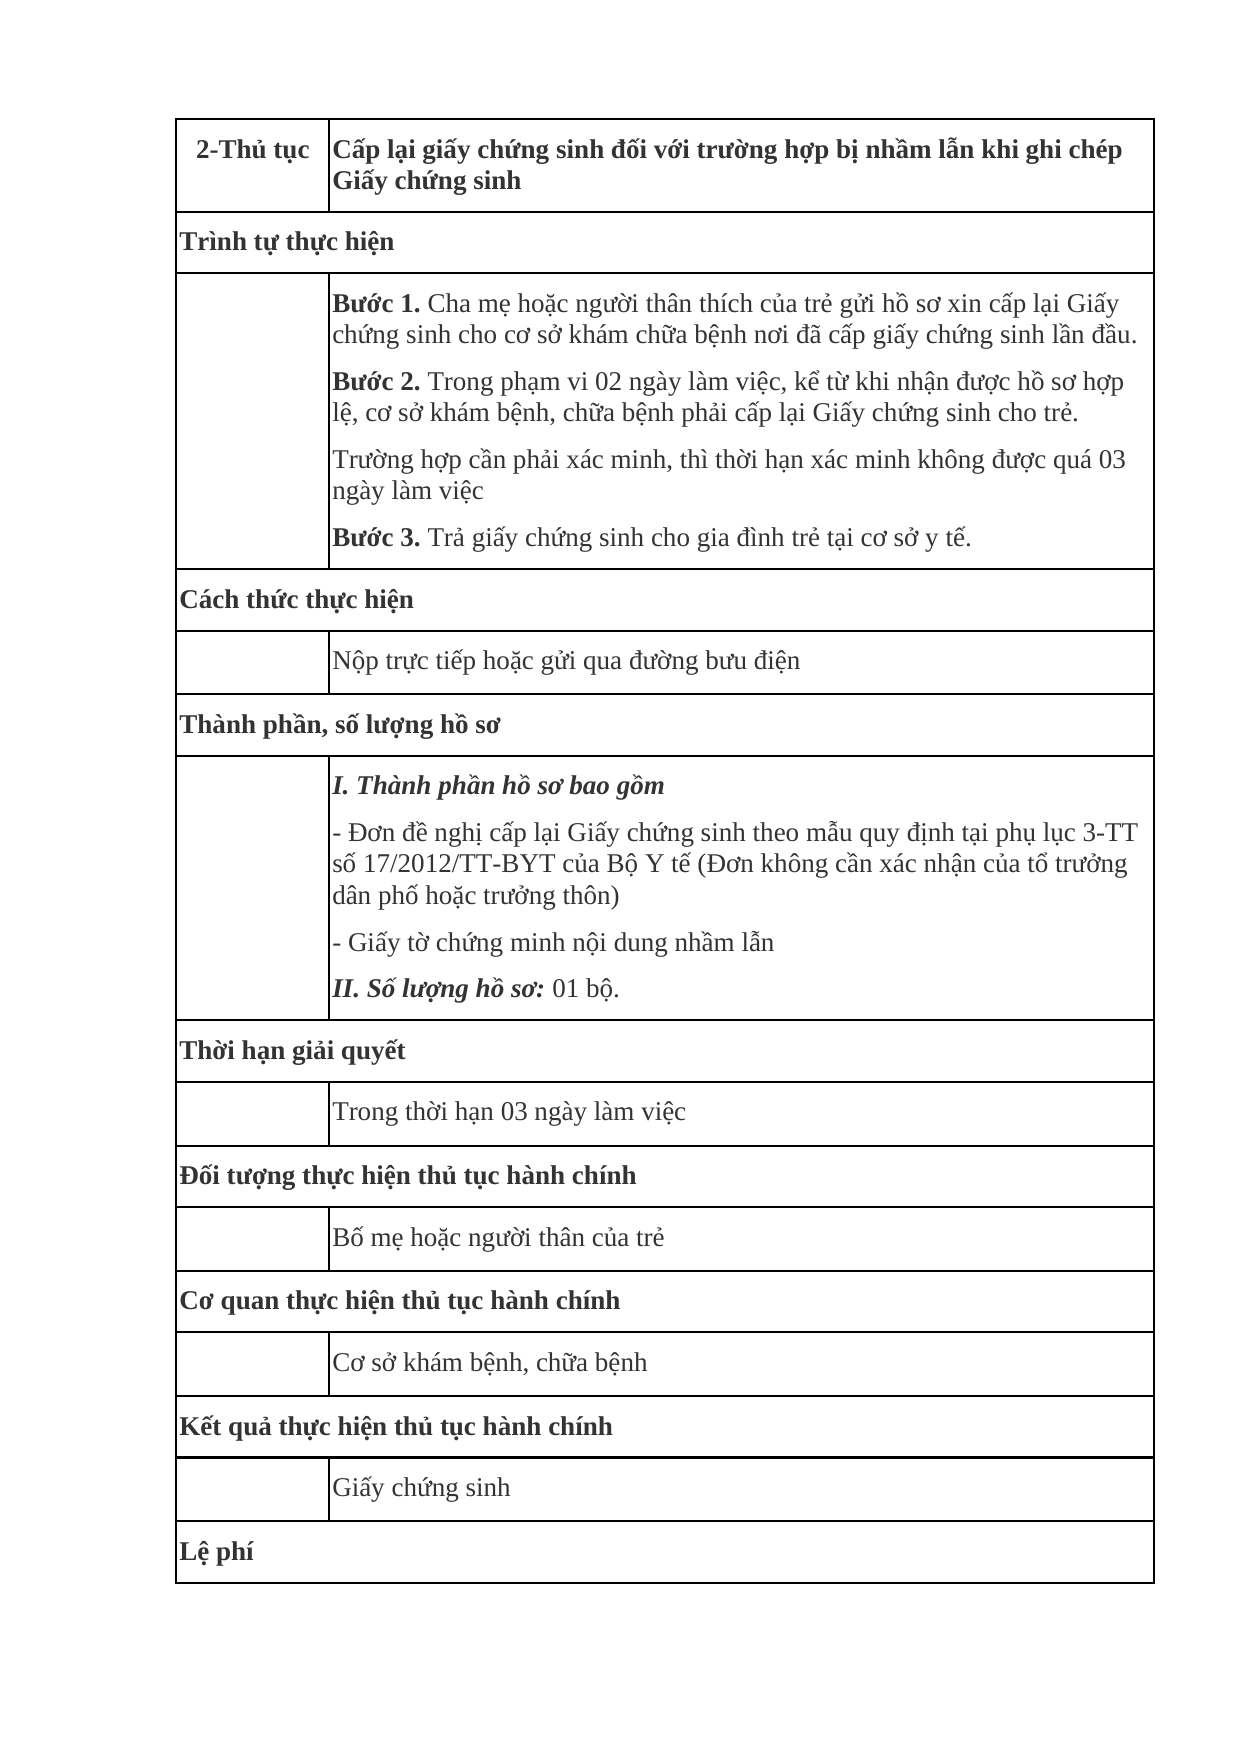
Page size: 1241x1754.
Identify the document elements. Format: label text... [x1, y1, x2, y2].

table_cell [177, 1083, 328, 1144]
table_header 2-Thủ tục [177, 120, 328, 211]
table_cell Cơ quan thực hiện thủ tục hành chính [177, 1272, 1153, 1331]
table_cell Lệ phí [177, 1522, 1153, 1582]
table_cell Cách thức thực hiện [177, 570, 1153, 629]
table_cell Thành phần, số lượng hồ sơ [177, 695, 1153, 755]
table_cell [177, 1208, 328, 1270]
table_cell Kết quả thực hiện thủ tục hành chính [177, 1397, 1153, 1456]
table_cell I. Thành phần hồ sơ bao gồm - Đơn đề nghị cấp lại Giấy chứng sinh theo mẫu quy định tại phụ lục 3-TT số 17/2012/TT-BYT của Bộ Y tế (Đơn không cần xác nhận của tổ trưởng dân phố hoặc trưởng thôn) - Giấy tờ chứng minh nội dung nhầm lẫn II. Số lượng hồ sơ: 01 bộ. [330, 757, 1153, 1019]
table_header Cấp lại giấy chứng sinh đối với trường hợp bị nhầm lẫn khi ghi chép Giấy chứng sinh [330, 120, 1153, 211]
table_cell [177, 274, 328, 568]
table_cell Giấy chứng sinh [330, 1459, 1153, 1520]
table_cell Đối tượng thực hiện thủ tục hành chính [177, 1147, 1153, 1206]
table_cell [177, 1333, 328, 1395]
table_cell Cơ sở khám bệnh, chữa bệnh [330, 1333, 1153, 1395]
table_cell Bố mẹ hoặc người thân của trẻ [330, 1208, 1153, 1270]
table_cell [177, 1459, 328, 1520]
table_cell [177, 757, 328, 1019]
table_cell Bước 1. Cha mẹ hoặc người thân thích của trẻ gửi hồ sơ xin cấp lại Giấy chứng sinh cho cơ sở khám chữa bệnh nơi đã cấp giấy chứng sinh lần đầu. Bước 2. Trong phạm vi 02 ngày làm việc, kể từ khi nhận được hồ sơ hợp lệ, cơ sở khám bệnh, chữa bệnh phải cấp lại Giấy chứng sinh cho trẻ. Trường hợp cần phải xác minh, thì thời hạn xác minh không được quá 03 ngày làm việc Bước 3. Trả giấy chứng sinh cho gia đình trẻ tại cơ sở y tế. [330, 274, 1153, 568]
table_cell Nộp trực tiếp hoặc gửi qua đường bưu điện [330, 632, 1153, 693]
table_cell Trong thời hạn 03 ngày làm việc [330, 1083, 1153, 1144]
table_cell Trình tự thực hiện [177, 213, 1153, 272]
table_cell Thời hạn giải quyết [177, 1021, 1153, 1081]
table_cell [177, 632, 328, 693]
